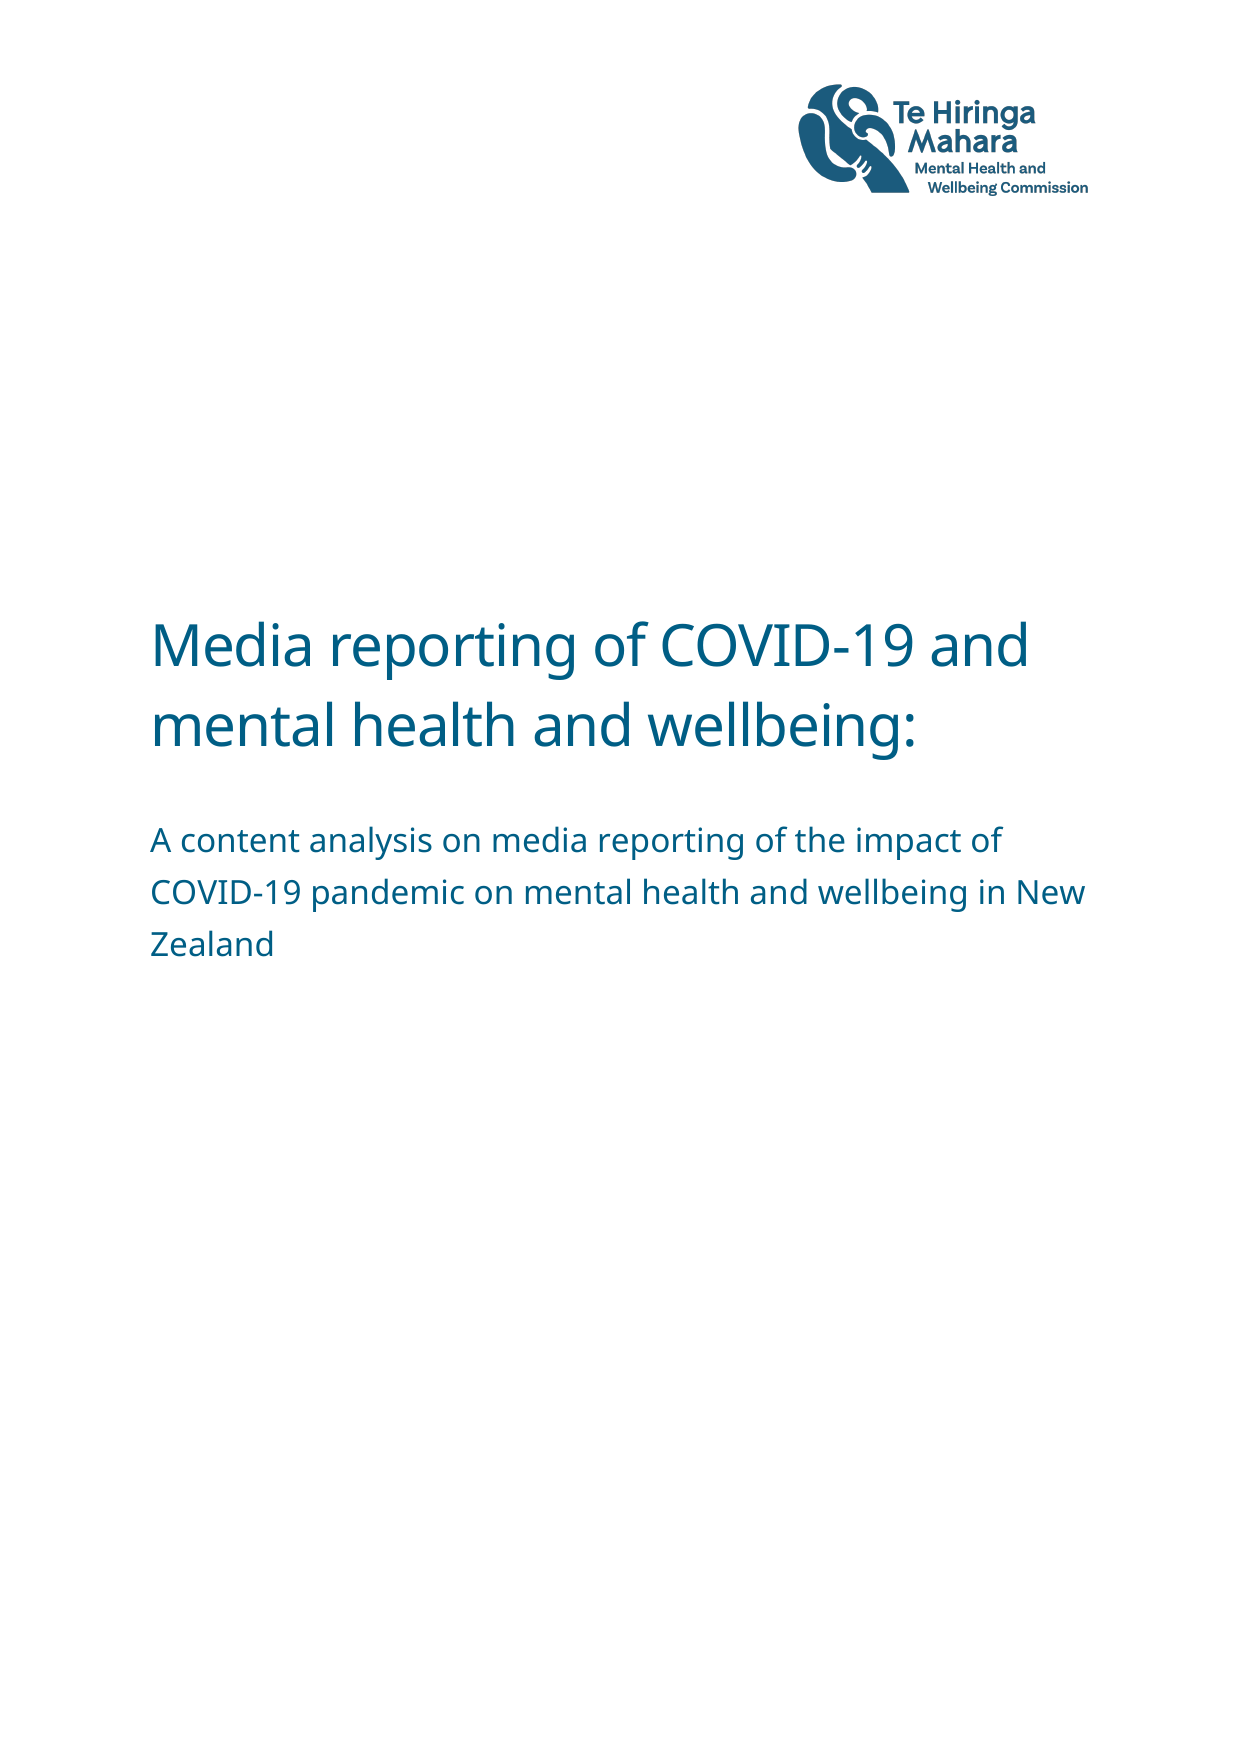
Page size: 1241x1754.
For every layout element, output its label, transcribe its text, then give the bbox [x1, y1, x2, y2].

subtitle A content analysis on media reporting of the impact of COVID-19 pandemic on mental health and wellbeing in New Zealand [150, 816, 1090, 966]
picture [795, 73, 1091, 207]
title Media reporting of COVID-19 and mental health and wellbeing: [150, 604, 1090, 763]
